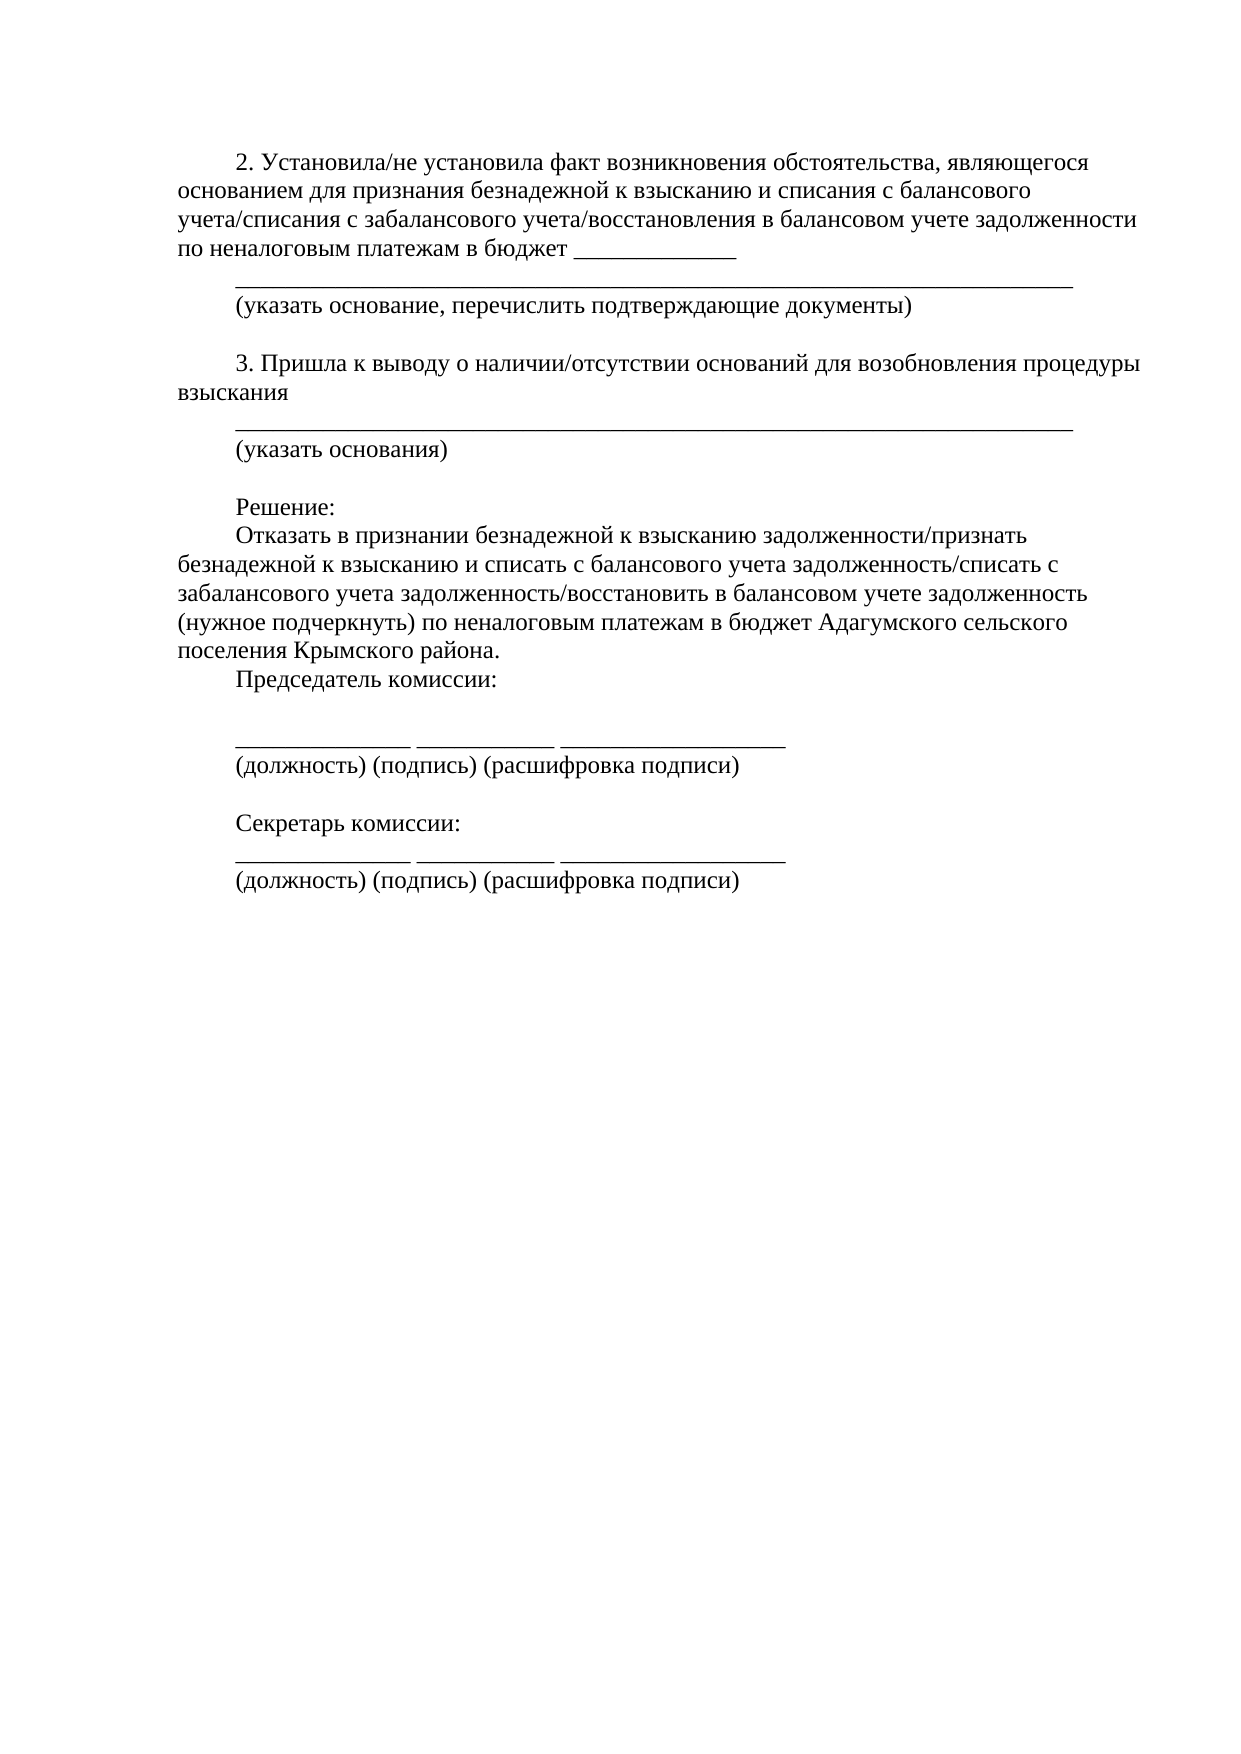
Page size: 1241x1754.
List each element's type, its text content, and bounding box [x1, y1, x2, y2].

text ___________________________________________________________________ [177, 262, 1152, 291]
text ___________________________________________________________________ [177, 406, 1152, 434]
text (должность) (подпись) (расшифровка подписи) [177, 866, 1152, 894]
text Решение: [177, 492, 1152, 521]
text 3. Пришла к выводу о наличии/отсутствии оснований для возобновления процедуры взыскания [177, 348, 1152, 406]
text Секретарь комиссии: [177, 808, 1152, 837]
text 2. Установила/не установила факт возникновения обстоятельства, являющегося основанием для признания безнадежной к взысканию и списания с балансового учета/списания с забалансового учета/восстановления в балансовом учете задолженности по неналоговым платежам в бюджет _____________ [177, 147, 1152, 262]
text Председатель комиссии: [177, 664, 1152, 693]
text ______________ ___________ __________________ [177, 722, 1152, 751]
text Отказать в признании безнадежной к взысканию задолженности/признать безнадежной к взысканию и списать с балансового учета задолженность/списать с забалансового учета задолженность/восстановить в балансовом учете задолженность (нужное подчеркнуть) по неналоговым платежам в бюджет Адагумского сельского поселения Крымского района. [177, 521, 1152, 664]
text (указать основание, перечислить подтверждающие документы) [177, 291, 1152, 319]
text (указать основания) [177, 434, 1152, 463]
text ______________ ___________ __________________ [177, 837, 1152, 866]
text (должность) (подпись) (расшифровка подписи) [177, 751, 1152, 779]
